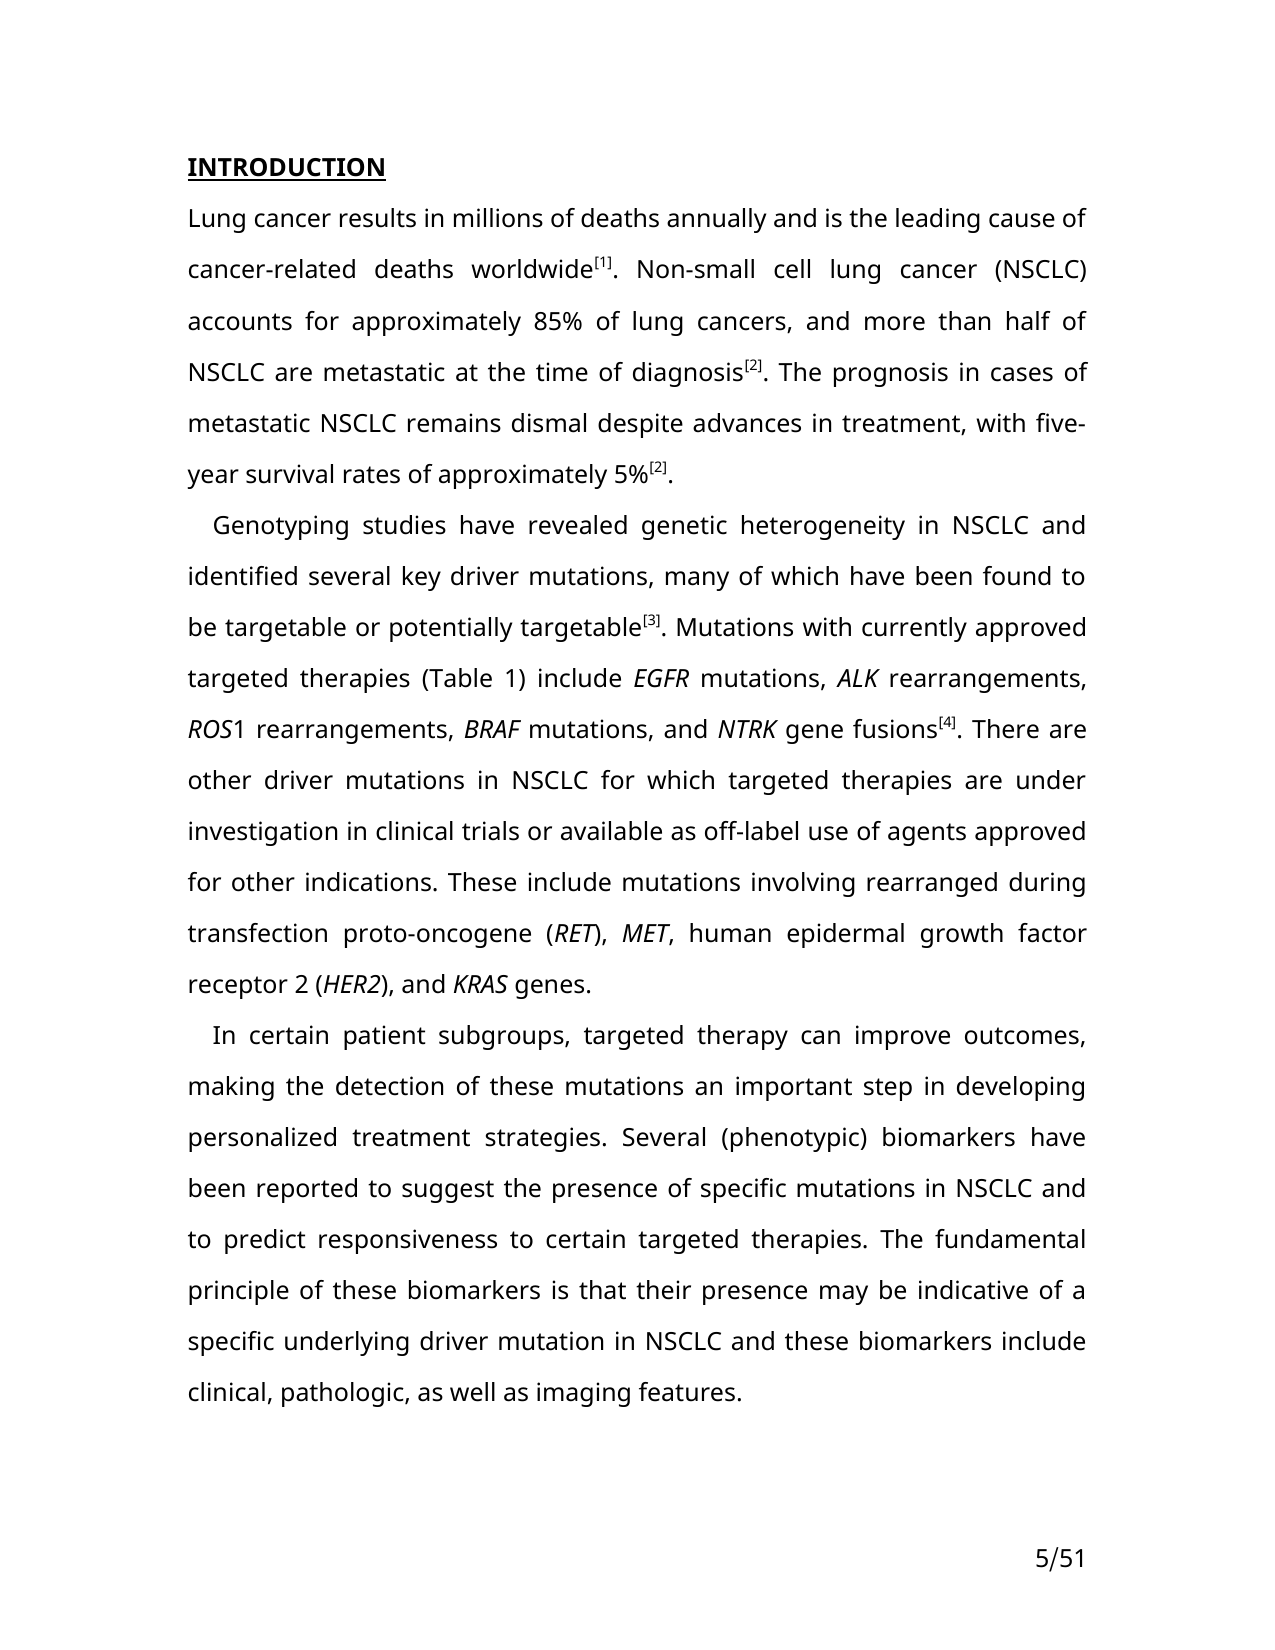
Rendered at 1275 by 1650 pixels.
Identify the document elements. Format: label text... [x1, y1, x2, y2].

text INTRODUCTION [187, 150, 1087, 184]
text Genotyping studies have revealed genetic heterogeneity in NSCLC and identified several key driver mutations, many of which have been found to be targetable or potentially targetable[3]. Mutations with currently approved targeted therapies (Table 1) include EGFR mutations, ALK rearrangements, ROS1 rearrangements, BRAF mutations, and NTRK gene fusions[4]. There are other driver mutations in NSCLC for which targeted therapies are under investigation in clinical trials or available as off-label use of agents approved for other indications. These include mutations involving rearranged during transfection proto-oncogene (RET), MET, human epidermal growth factor receptor 2 (HER2), and KRAS genes. [187, 507, 1087, 1001]
text Lung cancer results in millions of deaths annually and is the leading cause of cancer-related deaths worldwide[1]. Non-small cell lung cancer (NSCLC) accounts for approximately 85% of lung cancers, and more than half of NSCLC are metastatic at the time of diagnosis[2]. The prognosis in cases of metastatic NSCLC remains dismal despite advances in treatment, with five-year survival rates of approximately 5%[2]. [187, 201, 1087, 490]
text In certain patient subgroups, targeted therapy can improve outcomes, making the detection of these mutations an important step in developing personalized treatment strategies. Several (phenotypic) biomarkers have been reported to suggest the presence of specific mutations in NSCLC and to predict responsiveness to certain targeted therapies. The fundamental principle of these biomarkers is that their presence may be indicative of a specific underlying driver mutation in NSCLC and these biomarkers include clinical, pathologic, as well as imaging features. [187, 1018, 1087, 1409]
